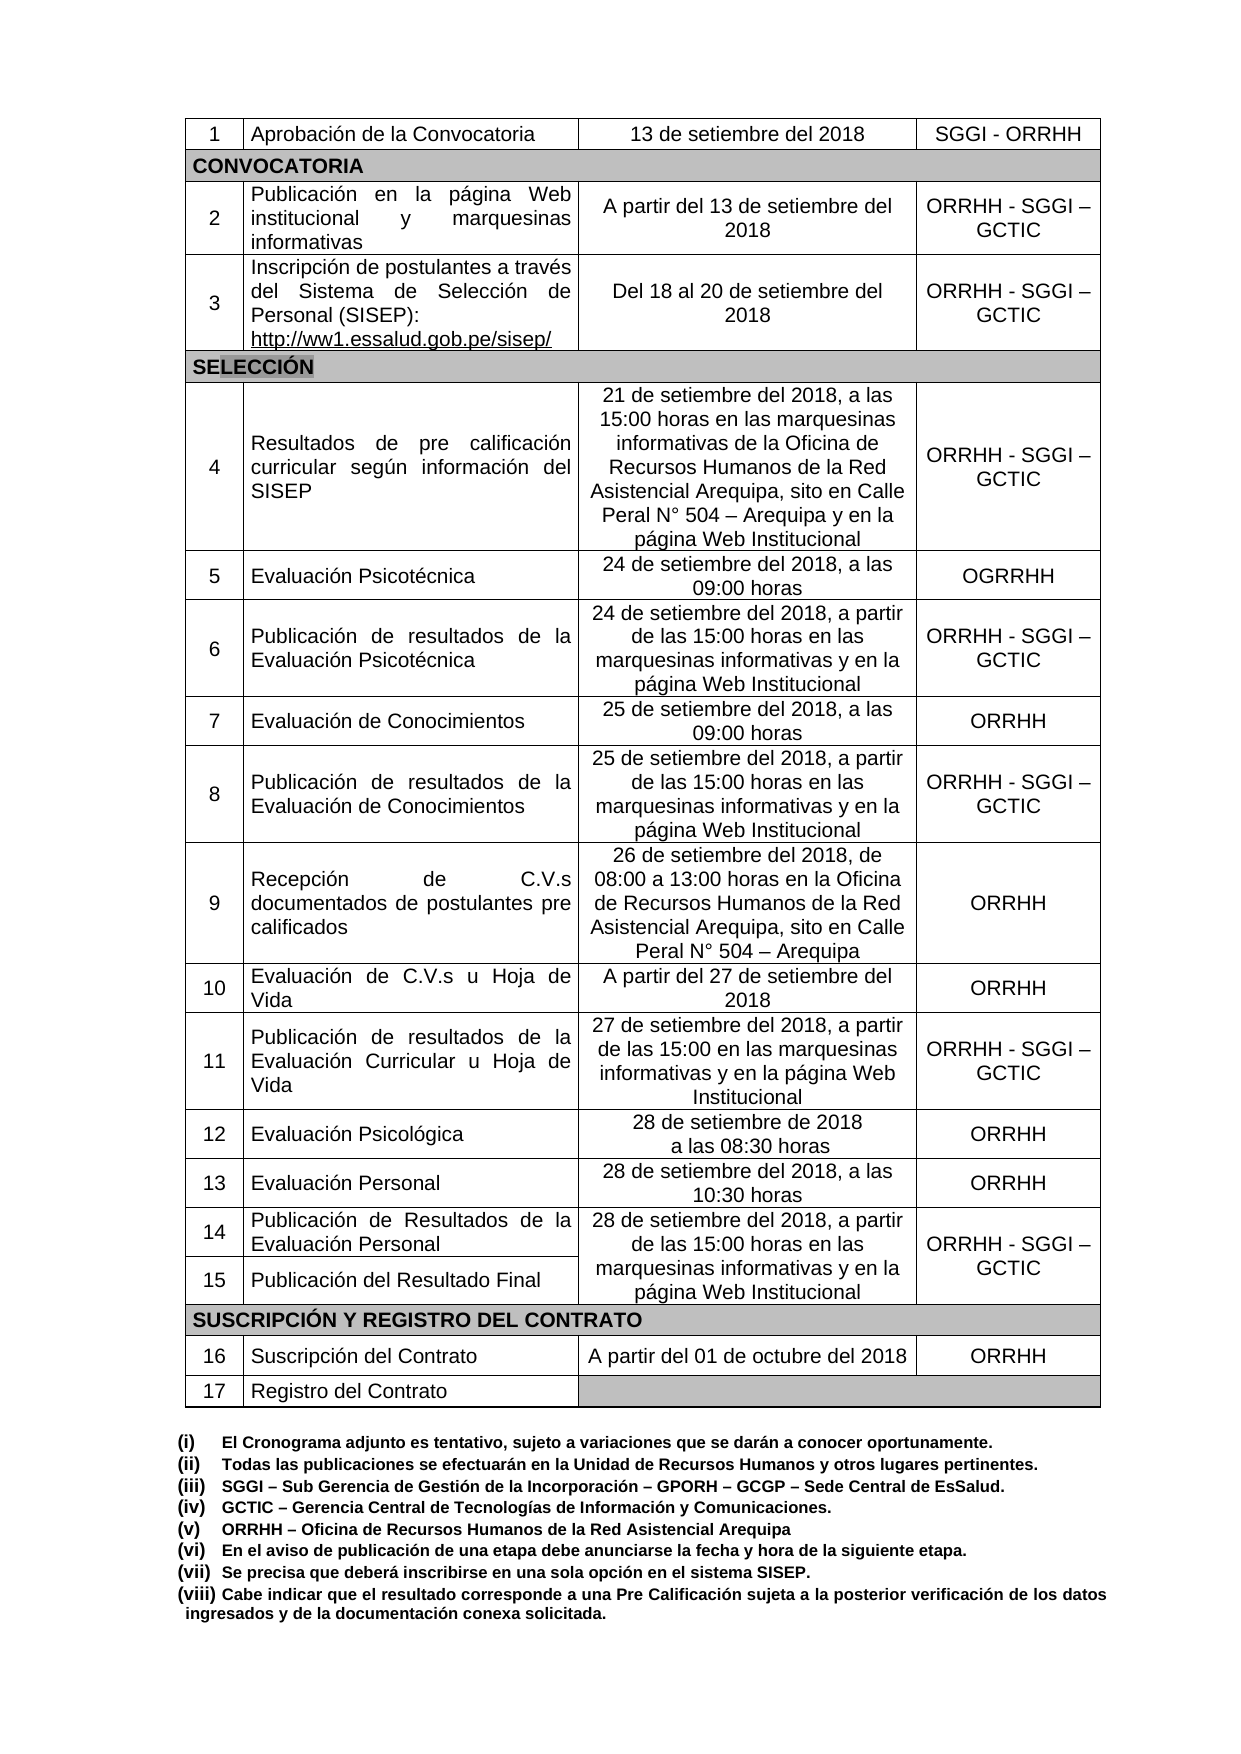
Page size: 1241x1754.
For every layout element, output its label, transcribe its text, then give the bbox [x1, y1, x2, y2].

table_cell 14 [186, 1208, 243, 1256]
table_cell 28 de setiembre de 2018 a las 08:30 horas [579, 1110, 916, 1158]
table_cell 26 de setiembre del 2018, de 08:00 a 13:00 horas en la Oficina de Recursos Humanos de la Red Asistencial Arequipa, sito en Calle Peral N° 504 – Arequipa [579, 843, 916, 963]
table_cell ORRHH - SGGI – GCTIC [917, 746, 1100, 842]
table_cell 6 [186, 600, 243, 696]
table_cell 13 [186, 1159, 243, 1207]
table_cell ORRHH [917, 964, 1100, 1012]
table_cell Publicación de Resultados de la Evaluación Personal [244, 1208, 578, 1256]
list Todas las publicaciones se efectuarán en la Unidad de Recursos Humanos y otros lugares pertinentes. [177, 1453, 1107, 1474]
table_cell 2 [186, 182, 243, 253]
table_cell ORRHH - SGGI – GCTIC [917, 182, 1100, 253]
table_cell Resultados de pre calificación curricular según información del SISEP [244, 383, 578, 550]
table_cell 4 [186, 383, 243, 550]
table_cell Evaluación Psicológica [244, 1110, 578, 1158]
table_cell 24 de setiembre del 2018, a las 09:00 horas [579, 551, 916, 599]
table_cell 10 [186, 964, 243, 1012]
table_cell A partir del 27 de setiembre del 2018 [579, 964, 916, 1012]
table_cell 9 [186, 843, 243, 963]
table_cell ORRHH [917, 1110, 1100, 1158]
table_cell Publicación del Resultado Final [244, 1257, 578, 1303]
table_cell Registro del Contrato [244, 1376, 578, 1406]
table_cell 15 [186, 1257, 243, 1303]
list Se precisa que deberá inscribirse en una sola opción en el sistema SISEP. [177, 1561, 1107, 1582]
table_cell Recepción de C.V.s documentados de postulantes pre calificados [244, 843, 578, 963]
table_cell 1 [186, 119, 243, 149]
table_cell Evaluación de Conocimientos [244, 697, 578, 745]
table_cell Evaluación de C.V.s u Hoja de Vida [244, 964, 578, 1012]
table_cell 7 [186, 697, 243, 745]
table_cell SELECCIÓN [186, 351, 1100, 382]
table_cell Publicación de resultados de u Hoja de Vida [244, 1013, 578, 1109]
list GCTIC – Gerencia Central de Tecnologías de Información y Comunicaciones. [177, 1496, 1107, 1518]
table_cell OGRRHH [917, 551, 1100, 599]
table_cell [579, 1376, 1100, 1406]
table_cell ORRHH - SGGI – GCTIC [917, 600, 1100, 696]
table_cell ORRHH - SGGI – GCTIC [917, 1208, 1100, 1303]
table_cell 25 de setiembre del 2018, a partir de las 15:00 horas en las marquesinas informativas y en la página Web Institucional [579, 746, 916, 842]
table_cell 16 [186, 1336, 243, 1375]
table_cell 25 de setiembre del 2018, a las 09:00 horas [579, 697, 916, 745]
list SGGI – Sub Gerencia de Gestión de la Incorporación – GPORH – GCGP – Sede Central de EsSalud. [177, 1474, 1107, 1496]
list ORRHH – Oficina de Recursos Humanos de la Red Asistencial Arequipa [177, 1518, 1107, 1539]
table_cell Aprobación de la Convocatoria [244, 119, 578, 149]
table_cell 28 de setiembre del 2018, a las 10:30 horas [579, 1159, 916, 1207]
table_cell 12 [186, 1110, 243, 1158]
table_cell Suscripción del Contrato [244, 1336, 578, 1375]
table_cell 8 [186, 746, 243, 842]
table_cell ORRHH - SGGI – GCTIC [917, 383, 1100, 550]
table_cell 21 de setiembre del 2018, a las 15:00 horas en las marquesinas informativas de la Oficina de Recursos Humanos de la Red Asistencial Arequipa, sito en Calle Peral N° 504 – Arequipa y en la página Web Institucional [579, 383, 916, 550]
table_cell A partir del 01 de octubre del 2018 [579, 1336, 916, 1375]
table_cell ORRHH [917, 697, 1100, 745]
table_cell ORRHH [917, 843, 1100, 963]
table_cell 24 de setiembre del 2018, a partir de las 15:00 horas en las marquesinas informativas y en la página Web Institucional [579, 600, 916, 696]
table_cell Publicación en institucional y marquesinas informativas [244, 182, 578, 253]
table_cell 3 [186, 255, 243, 350]
table_cell Publicación de resultados de la Evaluación Psicotécnica [244, 600, 578, 696]
table_cell CONVOCATORIA [186, 150, 1100, 181]
table_cell ORRHH - SGGI – GCTIC [917, 1013, 1100, 1109]
table_cell Evaluación Psicotécnica [244, 551, 578, 599]
table_cell A partir del 13 de setiembre del 2018 [579, 182, 916, 253]
table_cell ORRHH [917, 1336, 1100, 1375]
table_cell 13 de setiembre del 2018 [579, 119, 916, 149]
table_cell Publicación de resultados de la Evaluación de Conocimientos [244, 746, 578, 842]
list Cabe indicar que el resultado corresponde a una Pre Calificación sujeta a la posterior verificación de los datos ingresados y de la documentación conexa solicitada. [177, 1582, 1107, 1623]
table_cell ORRHH - SGGI – GCTIC [917, 255, 1100, 350]
table_cell 11 [186, 1013, 243, 1109]
table_cell 5 [186, 551, 243, 599]
table_cell 27 de setiembre del 2018, a partir de las 15:00 en las marquesinas informativas y en la página Web Institucional [579, 1013, 916, 1109]
table_cell Evaluación Personal [244, 1159, 578, 1207]
table_cell ORRHH [917, 1159, 1100, 1207]
table_cell SGGI - ORRHH [917, 119, 1100, 149]
table_cell 28 de setiembre del 2018, a partir de las 15:00 horas en las marquesinas informativas y en la página Web Institucional [579, 1208, 916, 1303]
table_cell SUSCRIPCIÓN Y REGISTRO DEL CONTRATO [186, 1305, 1100, 1335]
list En el aviso de publicación de una etapa debe anunciarse la fecha y hora de la siguiente etapa. [177, 1539, 1107, 1561]
table_cell 17 [186, 1376, 243, 1406]
table_cell Inscripción de postulantes a través del Sistema de Selección de Personal (SISEP): http://ww1.essalud.gob.pe/sisep/ [244, 255, 578, 350]
table_cell Del 18 al 20 de setiembre del 2018 [579, 255, 916, 350]
list El Cronograma adjunto es tentativo, sujeto a variaciones que se darán a conocer oportunamente. [177, 1431, 1107, 1453]
